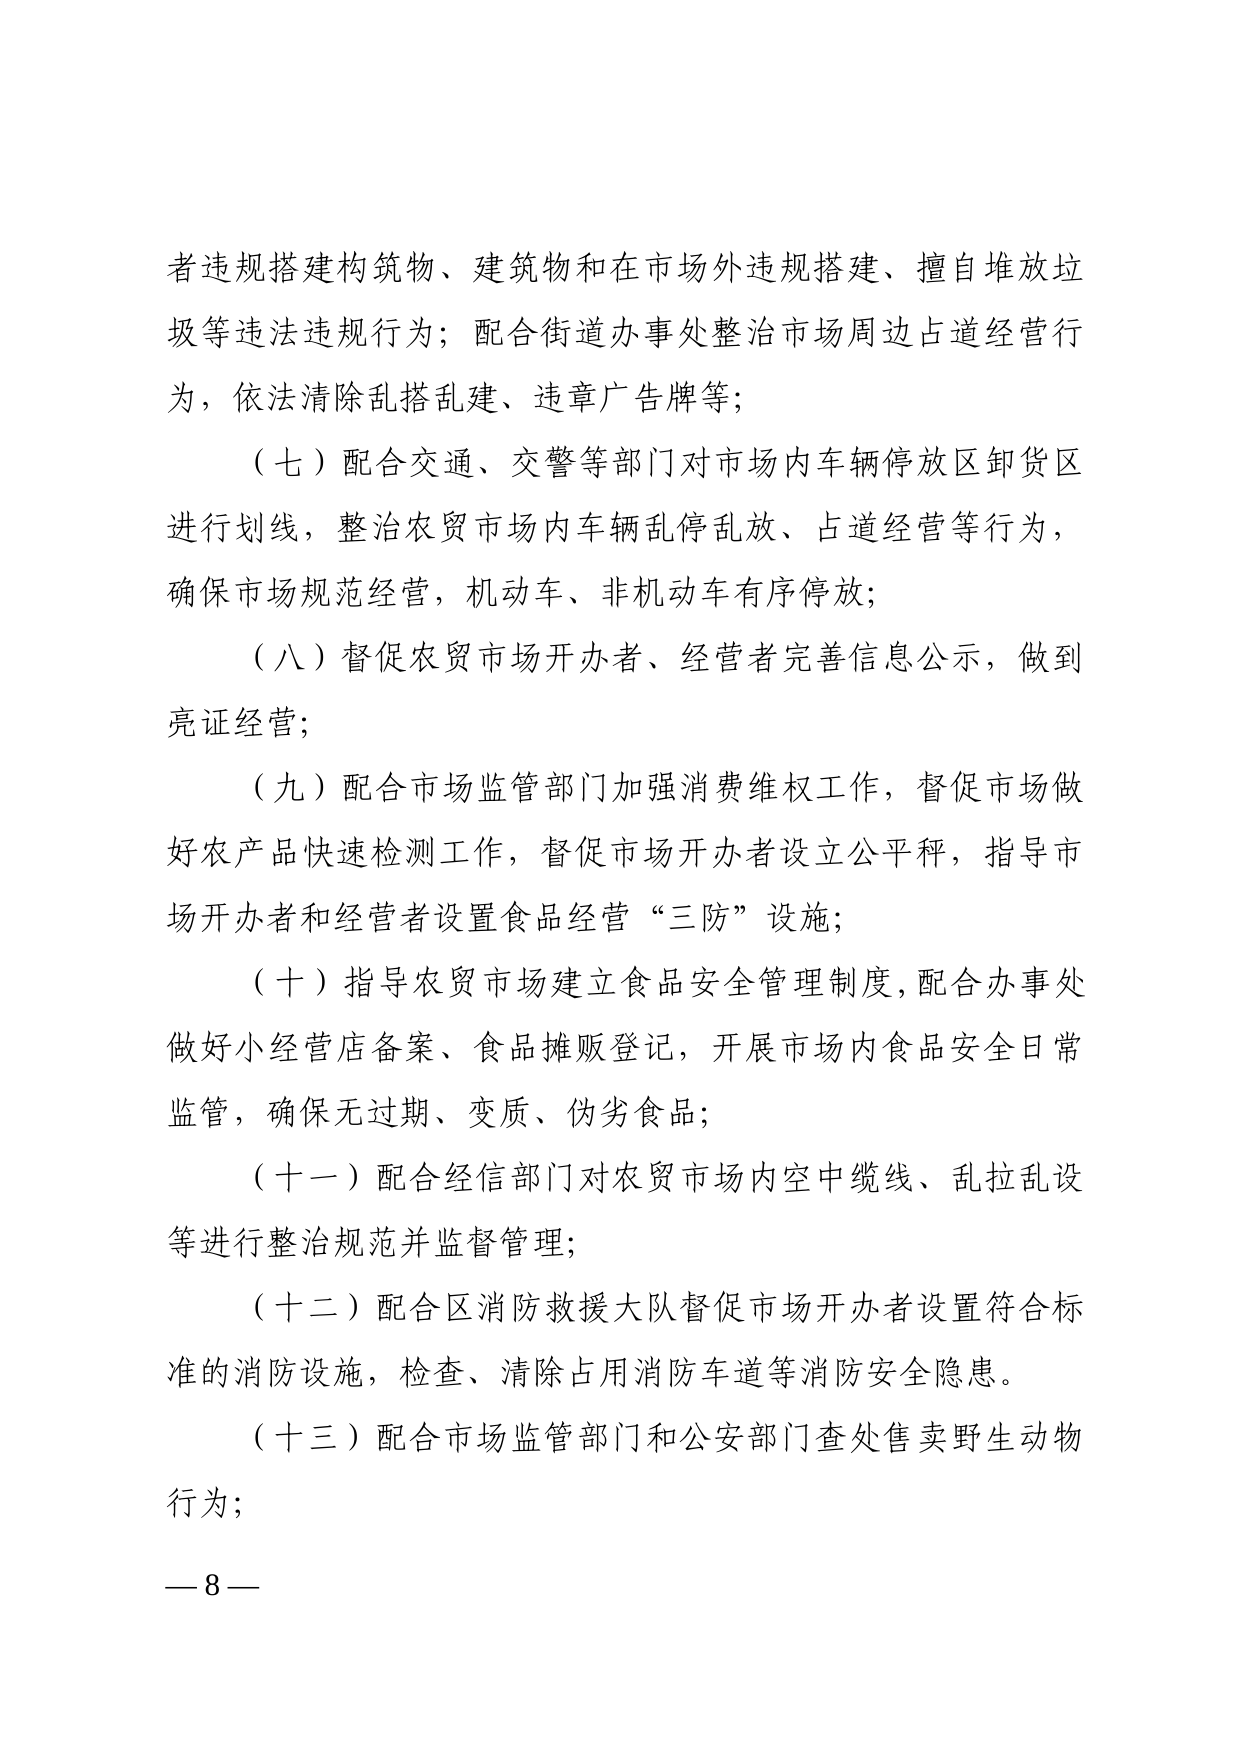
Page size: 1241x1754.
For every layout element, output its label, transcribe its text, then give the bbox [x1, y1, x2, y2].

text （十）指导农贸市场建立食品安全管理制度,配合办事处做好小经营店备案、食品摊贩登记，开展市场内食品安全日常监管，确保无过期、变质、伪劣食品； [165, 948, 1087, 1143]
text （七）配合交通、交警等部门对市场内车辆停放区卸货区进行划线，整治农贸市场内车辆乱停乱放、占道经营等行为，确保市场规范经营，机动车、非机动车有序停放； [165, 428, 1087, 623]
text （十三）配合市场监管部门和公安部门查处售卖野生动物行为； [165, 1403, 1087, 1533]
text （八）督促农贸市场开办者、经营者完善信息公示，做到亮证经营； [165, 623, 1087, 753]
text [165, 233, 1087, 428]
text （十二）配合区消防救援大队督促市场开办者设置符合标准的消防设施，检查、清除占用消防车道等消防安全隐患。 [165, 1273, 1087, 1403]
text （九）配合市场监管部门加强消费维权工作，督促市场做好农产品快速检测工作，督促市场开办者设立公平秤，指导市场开办者和经营者设置食品经营“三防”设施； [165, 753, 1087, 948]
text （十一）配合经信部门对农贸市场内空中缆线、乱拉乱设等进行整治规范并监督管理； [165, 1143, 1087, 1273]
